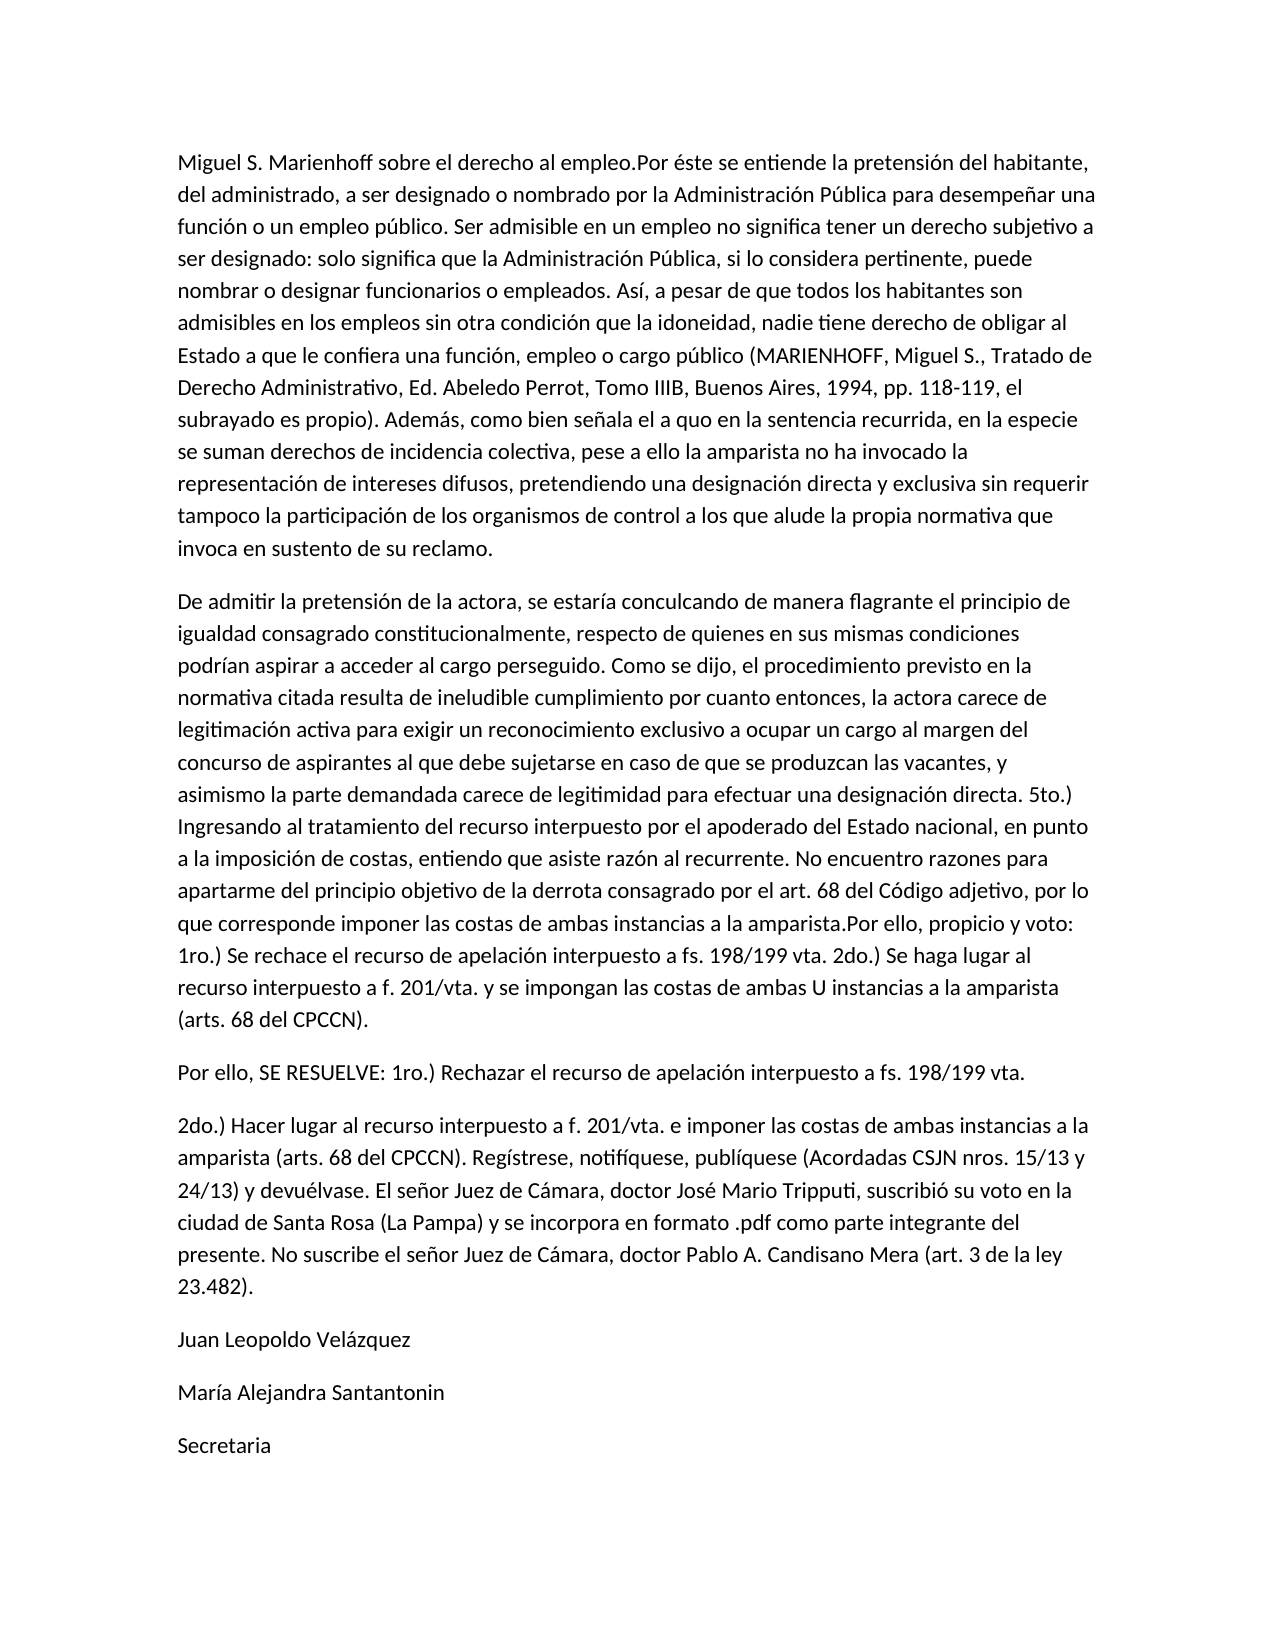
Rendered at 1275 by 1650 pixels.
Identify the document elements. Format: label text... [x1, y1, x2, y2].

text María Alejandra Santantonin [177, 1378, 1098, 1406]
text 2do.) Hacer lugar al recurso interpuesto a f. 201/vta. e imponer las costas de ambas instancias a la amparista (arts. 68 del CPCCN). Regístrese, notifíquese, publíquese (Acordadas CSJN nros. 15/13 y 24/13) y devuélvase. El señor Juez de Cámara, doctor José Mario Tripputi, suscribió su voto en la ciudad de Santa Rosa (La Pampa) y se incorpora en formato .pdf como parte integrante del presente. No suscribe el señor Juez de Cámara, doctor Pablo A. Candisano Mera (art. 3 de la ley 23.482). [177, 1111, 1098, 1300]
text De admitir la pretensión de la actora, se estaría conculcando de manera flagrante el principio de igualdad consagrado constitucionalmente, respecto de quienes en sus mismas condiciones podrían aspirar a acceder al cargo perseguido. Como se dijo, el procedimiento previsto en la normativa citada resulta de ineludible cumplimiento por cuanto entonces, la actora carece de legitimación activa para exigir un reconocimiento exclusivo a ocupar un cargo al margen del concurso de aspirantes al que debe sujetarse en caso de que se produzcan las vacantes, y asimismo la parte demandada carece de legitimidad para efectuar una designación directa. 5to.) Ingresando al tratamiento del recurso interpuesto por el apoderado del Estado nacional, en punto a la imposición de costas, entiendo que asiste razón al recurrente. No encuentro razones para apartarme del principio objetivo de la derrota consagrado por el art. 68 del Código adjetivo, por lo que corresponde imponer las costas de ambas instancias a la amparista.Por ello, propicio y voto: 1ro.) Se rechace el recurso de apelación interpuesto a fs. 198/199 vta. 2do.) Se haga lugar al recurso interpuesto a f. 201/vta. y se impongan las costas de ambas U instancias a la amparista (arts. 68 del CPCCN). [177, 587, 1098, 1033]
text Por ello, SE RESUELVE: 1ro.) Rechazar el recurso de apelación interpuesto a fs. 198/199 vta. [177, 1058, 1098, 1086]
text Secretaria [177, 1431, 1098, 1459]
text Juan Leopoldo Velázquez [177, 1325, 1098, 1353]
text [177, 148, 1098, 562]
